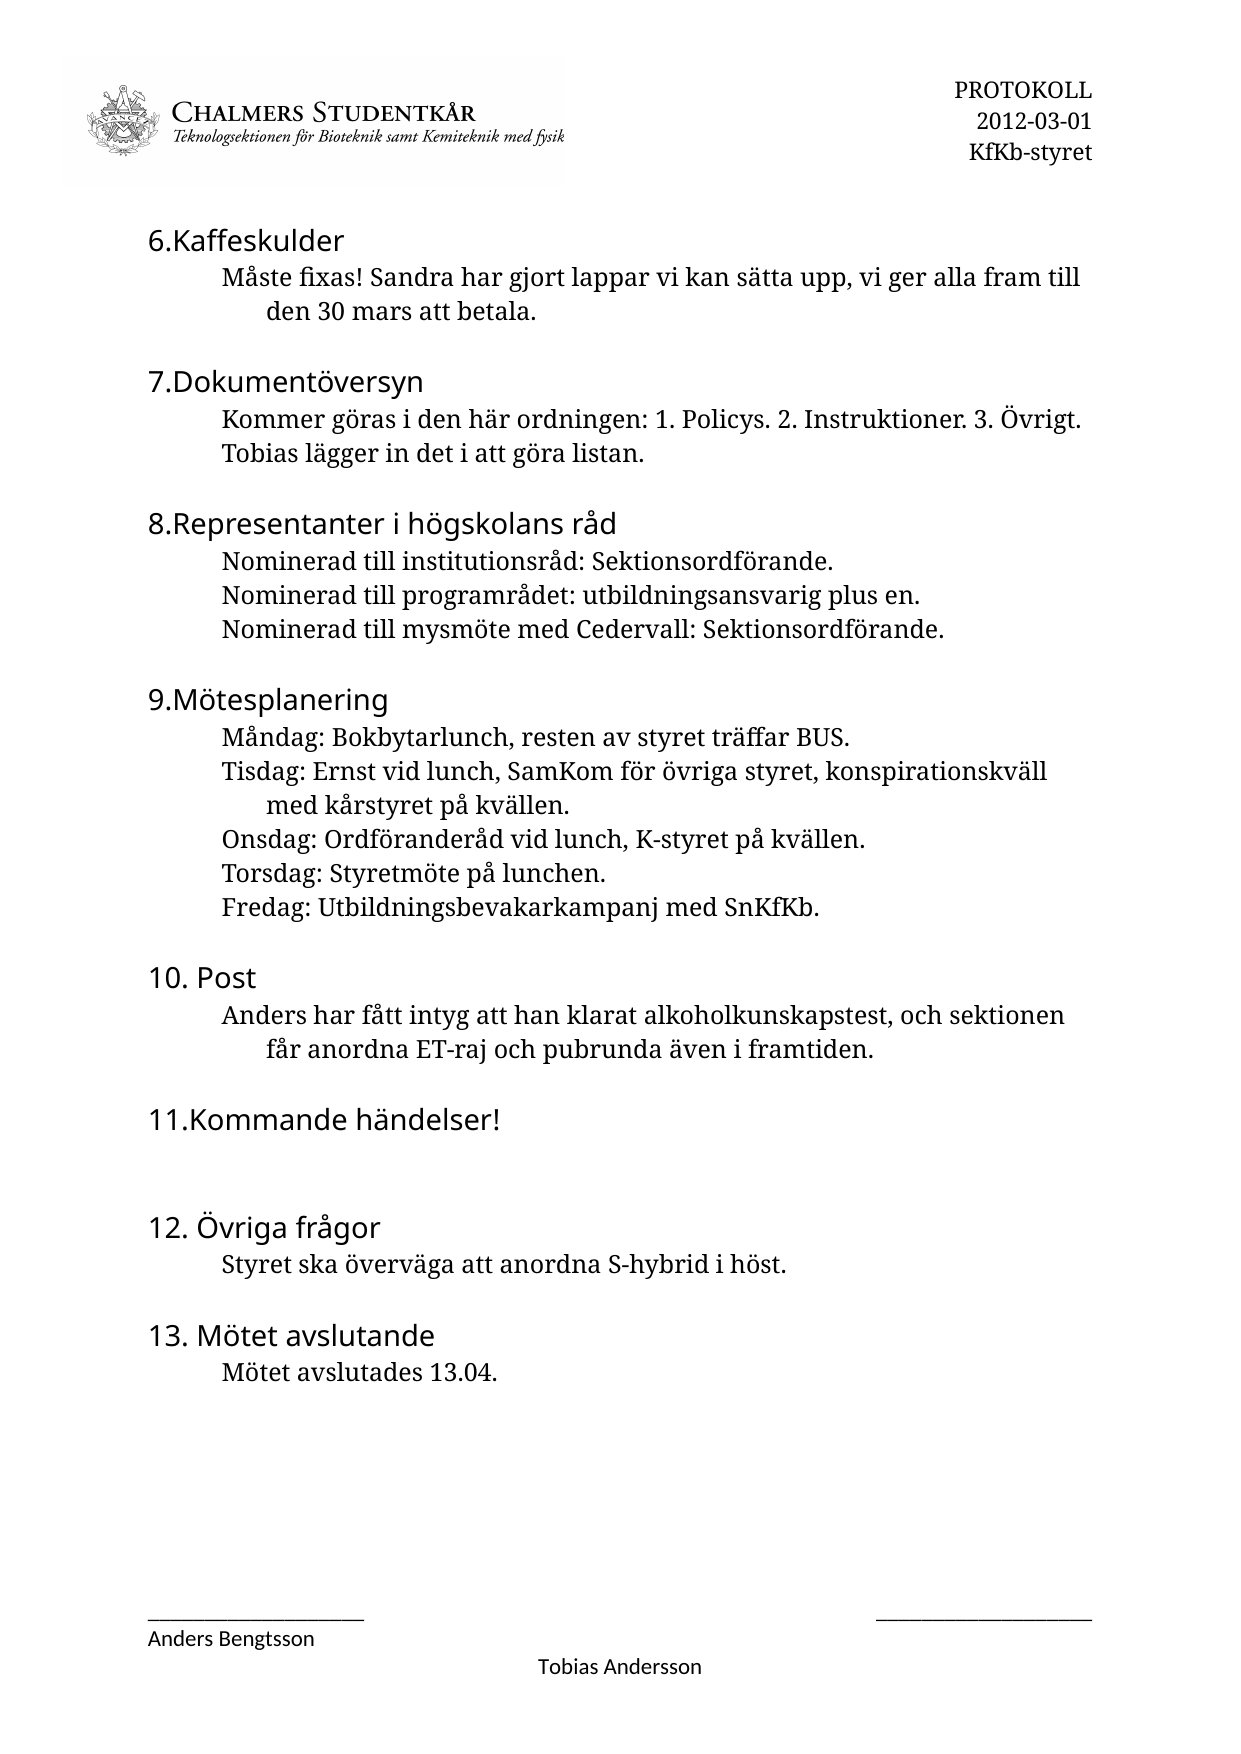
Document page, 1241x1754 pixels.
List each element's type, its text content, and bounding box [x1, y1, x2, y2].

text Måste fixas! Sandra har gjort lappar vi kan sätta upp, vi ger alla fram till den 30 mars att betala. [221, 259, 1093, 328]
text Onsdag: Ordföranderåd vid lunch, K-styret på kvällen. [221, 821, 1093, 855]
text Torsdag: Styretmöte på lunchen. [221, 855, 1093, 889]
text Fredag: Utbildningsbevakarkampanj med SnKfKb. [221, 889, 1093, 923]
text Anders har fått intyg att han klarat alkoholkunskapstest, och sektionen får anordna ET-raj och pubrunda även i framtiden. [221, 997, 1093, 1065]
text Styret ska överväga att anordna S-hybrid i höst. [221, 1247, 1093, 1281]
text Nominerad till mysmöte med Cedervall: Sektionsordförande. [221, 611, 1093, 645]
list Övriga frågor [148, 1207, 1093, 1247]
text Nominerad till programrådet: utbildningsansvarig plus en. [221, 577, 1093, 611]
picture [62, 56, 564, 186]
list Kommande händelser! [148, 1099, 1093, 1139]
text Kommer göras i den här ordningen: 1. Policys. 2. Instruktioner. 3. Övrigt. [221, 401, 1093, 435]
list Mötet avslutande [148, 1315, 1093, 1355]
list Kaffeskulder [148, 220, 1093, 259]
text Tobias lägger in det i att göra listan. [221, 435, 1093, 469]
list Dokumentöversyn [148, 362, 1093, 401]
text Måndag: Bokbytarlunch, resten av styret träffar BUS. [221, 719, 1093, 753]
list Mötesplanering [148, 679, 1093, 719]
text Nominerad till institutionsråd: Sektionsordförande. [221, 543, 1093, 577]
list Post [148, 958, 1093, 997]
text Tisdag: Ernst vid lunch, SamKom för övriga styret, konspirationskväll med kårstyret på kvällen. [221, 753, 1093, 821]
text Mötet avslutades 13.04. [221, 1355, 1093, 1389]
list Representanter i högskolans råd [148, 503, 1093, 543]
